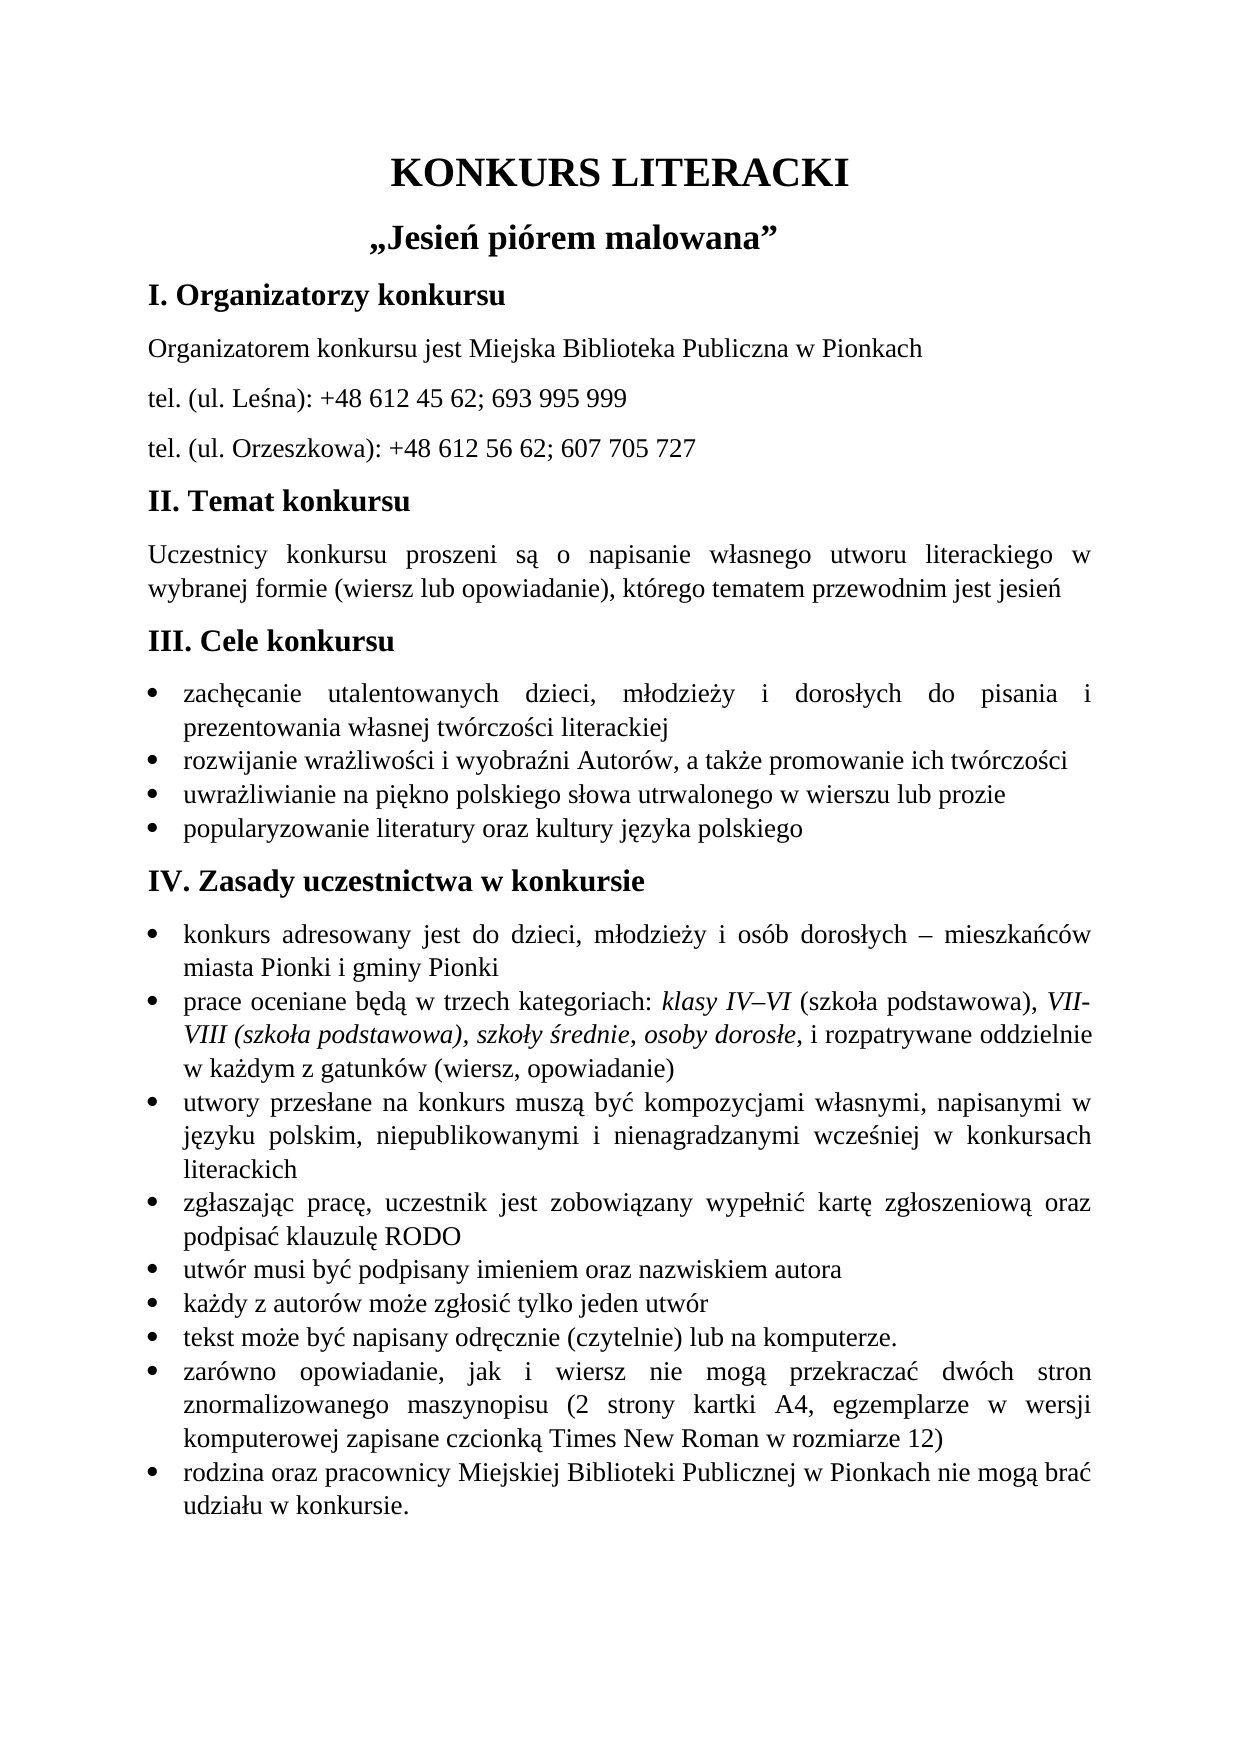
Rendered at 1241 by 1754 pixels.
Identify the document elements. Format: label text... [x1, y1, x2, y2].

text „Jesień piórem malowana” [295, 216, 1093, 257]
list utwór musi być podpisany imieniem oraz nazwiskiem autora [148, 1254, 1093, 1285]
list tekst może być napisany odręcznie (czytelnie) lub na komputerze. [148, 1321, 1093, 1352]
text tel. (ul. Leśna): +48 612 45 62; 693 995 999 [148, 382, 1093, 413]
list rozwijanie wrażliwości i wyobraźni Autorów, a także promowanie ich twórczości [148, 744, 1093, 776]
list zachęcanie utalentowanych dzieci, młodzieży i dorosłych do pisania i prezentowania własnej twórczości literackiej [148, 677, 1093, 742]
list rodzina oraz pracownicy Miejskiej Biblioteki Publicznej w Pionkach nie mogą brać udziału w konkursie. [148, 1456, 1093, 1520]
text IV. Zasady uczestnictwa w konkursie [148, 862, 1093, 898]
text KONKURS LITERACKI [148, 148, 1093, 196]
list utwory przesłane na konkurs muszą być kompozycjami własnymi, napisanymi w języku polskim, niepublikowanymi i nienagradzanymi wcześniej w konkursach literackich [148, 1086, 1093, 1184]
list popularyzowanie literatury oraz kultury języka polskiego [148, 812, 1093, 843]
list zarówno opowiadanie, jak i wiersz nie mogą przekraczać dwóch stron znormalizowanego maszynopisu (2 strony kartki A4, egzemplarze w wersji komputerowej zapisane czcionką Times New Roman w rozmiarze 12) [148, 1355, 1093, 1453]
text Organizatorem konkursu jest Miejska Biblioteka Publiczna w Pionkach [148, 332, 1093, 363]
list konkurs adresowany jest do dzieci, młodzieży i osób dorosłych – mieszkańców miasta Pionki i gminy Pionki [148, 918, 1093, 983]
list uwrażliwianie na piękno polskiego słowa utrwalonego w wierszu lub prozie [148, 778, 1093, 809]
text Uczestnicy konkursu proszeni są o napisanie własnego utworu literackiego w wybranej formie (wiersz lub opowiadanie), którego tematem przewodnim jest jesień [148, 538, 1093, 603]
text II. Temat konkursu [148, 483, 1093, 519]
text tel. (ul. Orzeszkowa): +48 612 56 62; 607 705 727 [148, 432, 1093, 464]
list każdy z autorów może zgłosić tylko jeden utwór [148, 1287, 1093, 1319]
list zgłaszając pracę, uczestnik jest zobowiązany wypełnić kartę zgłoszeniową oraz podpisać klauzulę RODO [148, 1186, 1093, 1251]
text III. Cele konkursu [148, 622, 1093, 658]
list prace oceniane będą w trzech kategoriach: klasy IV–VI (szkoła podstawowa), VII-VIII (szkoła podstawowa), szkoły średnie, osoby dorosłe, i rozpatrywane oddzielnie w każdym z gatunków (wiersz, opowiadanie) [148, 985, 1093, 1083]
text I. Organizatorzy konkursu [148, 277, 1093, 313]
